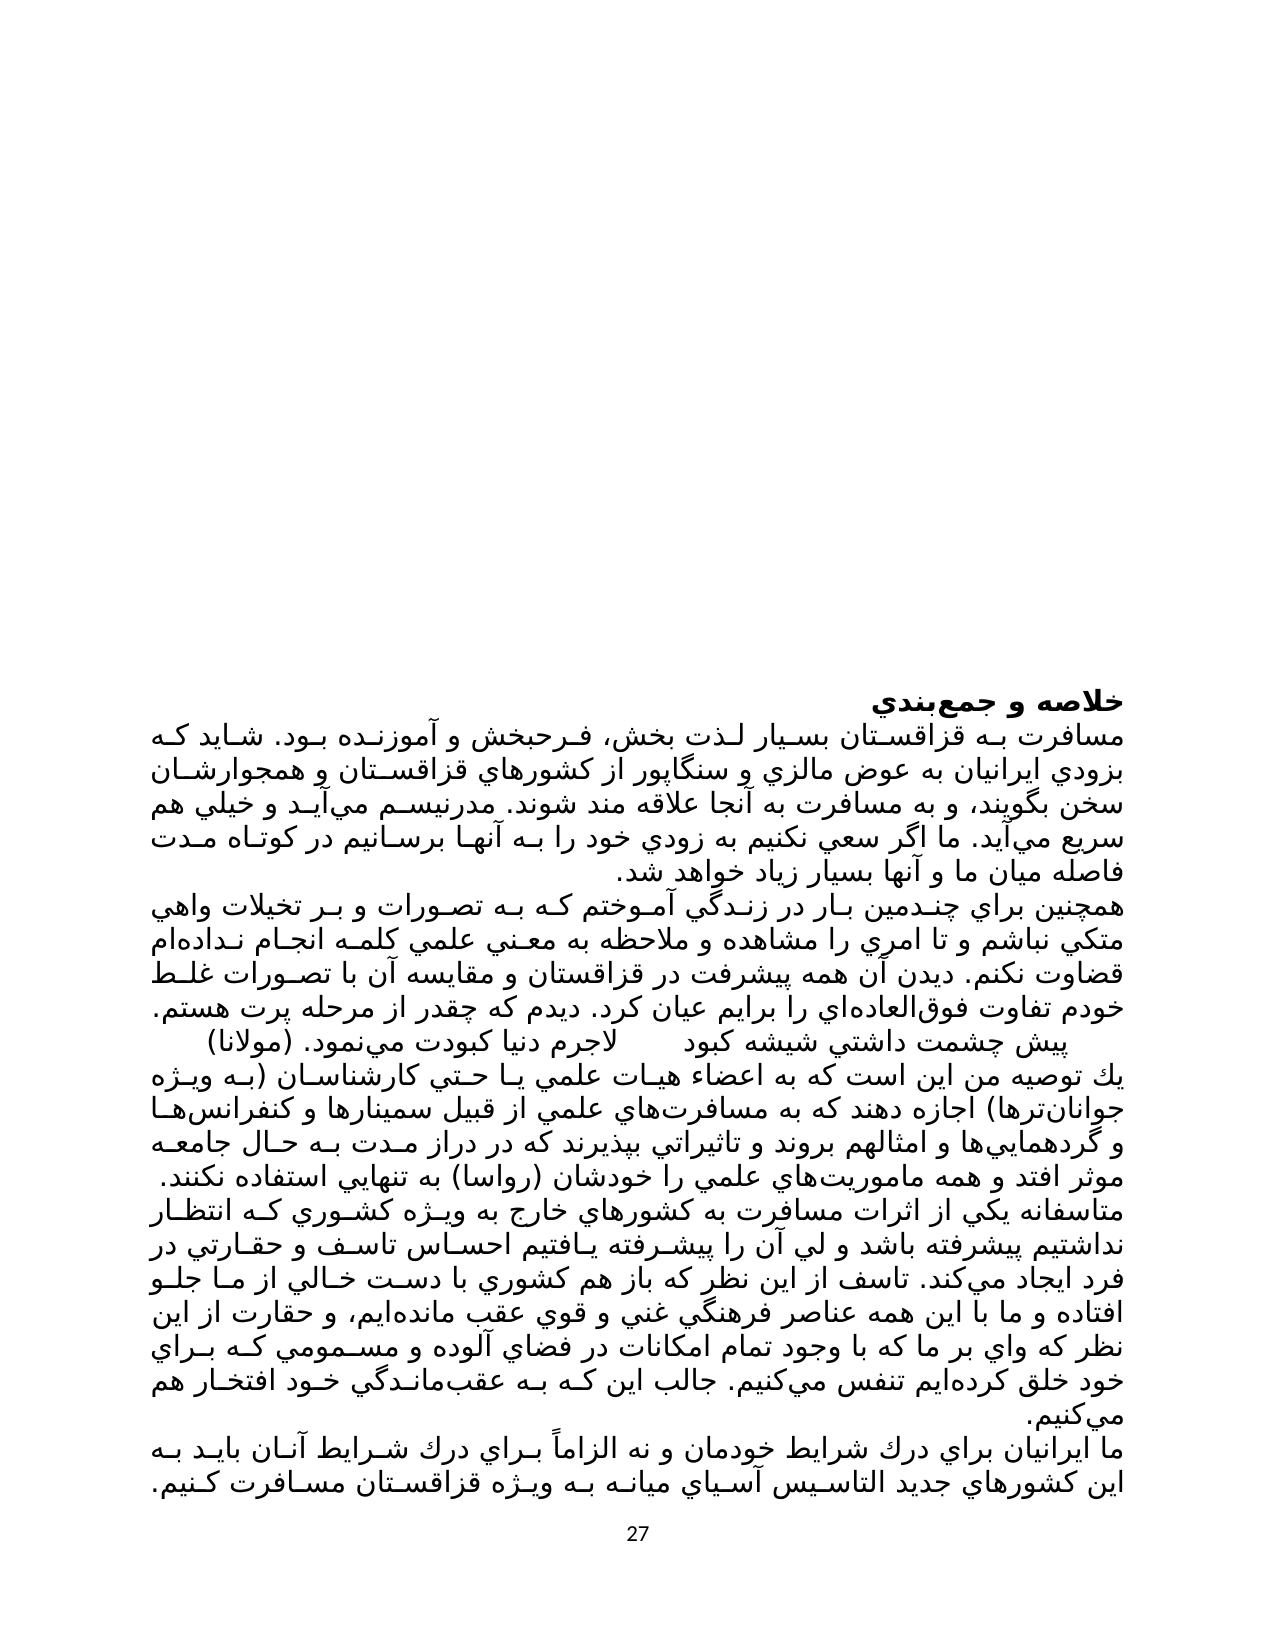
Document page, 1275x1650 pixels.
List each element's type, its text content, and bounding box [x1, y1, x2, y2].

text يك توصيه من اين است كه به اعضاء هيات علمي يا حتي كارشناسان (به ويژه جوانان‌ترها)‌ اجازه دهند كه به مسافرت‌هاي علمي از قبيل سمينار‌ها و كنفرانس‌ها و گردهمايي‌ها و امثالهم بروند و تاثيراتي بپذيرند كه در دراز مدت به حال جامعه موثر افتد و همه ماموريت‌هاي علمي را خودشان (رواسا) به تنهايي استفاده نكنند. [150, 1058, 1125, 1194]
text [150, 1431, 1125, 1499]
text مسافرت به قزاقستان بسيار لذت بخش، فرحبخش و آموزنده بود. شايد كه بزودي ايرانيان به عوض مالزي و سنگاپور از كشورهاي قزاقستان و همجوارشان سخن بگويند، و به مسافرت به آنجا علاقه مند شوند. مدرنيسم مي‌آيد و خيلي هم سريع مي‌آيد. ما اگر سعي نكنيم به زودي خود را به آنها برسانيم در كوتاه مدت فاصله ميان ما و آنها بسيار زياد خواهد شد. [150, 718, 1125, 888]
text خلاصه و جمع‌بندي [150, 684, 1125, 718]
text متاسفانه يكي از اثرات مسافرت به كشورهاي خارج به ويژه كشوري كه انتظار نداشتيم پيشرفته باشد و لي آن را پيشرفته يافتيم احساس تاسف و حقارتي در فرد ايجاد مي‌كند. تاسف از اين نظر كه باز هم كشوري با دست خالي از ما جلو افتاده و ما با اين همه عناصر فرهنگي غني و قوي عقب مانده‌ايم، و حقارت از اين نظر كه واي بر ما كه با وجود تمام امكانات در فضاي آلوده و مسمومي كه براي خود خلق كرده‌‌ايم تنفس مي‌كنيم. جالب اين كه به عقب‌ماندگي خود افتخار هم مي‌كنيم. [150, 1194, 1125, 1431]
text پيش چشمت داشتي شيشه‌ كبود لاجرم دنيا كبودت مي‌نمود. (مولانا) [150, 1024, 1125, 1058]
text همچنين براي چندمين بار در زندگي آموختم كه به تصورات و بر تخيلات واهي متكي نباشم و تا امري را مشاهده و ملاحظه به معني علمي كلمه انجام نداده‌ام قضاوت نكنم. ديدن آن همه پيشرفت در قزاقستان و مقايسه آن با تصورات غلط خودم تفاوت فوق‌العاده‌اي را برايم عيان كرد. ديدم كه چقدر از مرحله پرت هستم. [150, 888, 1125, 1024]
